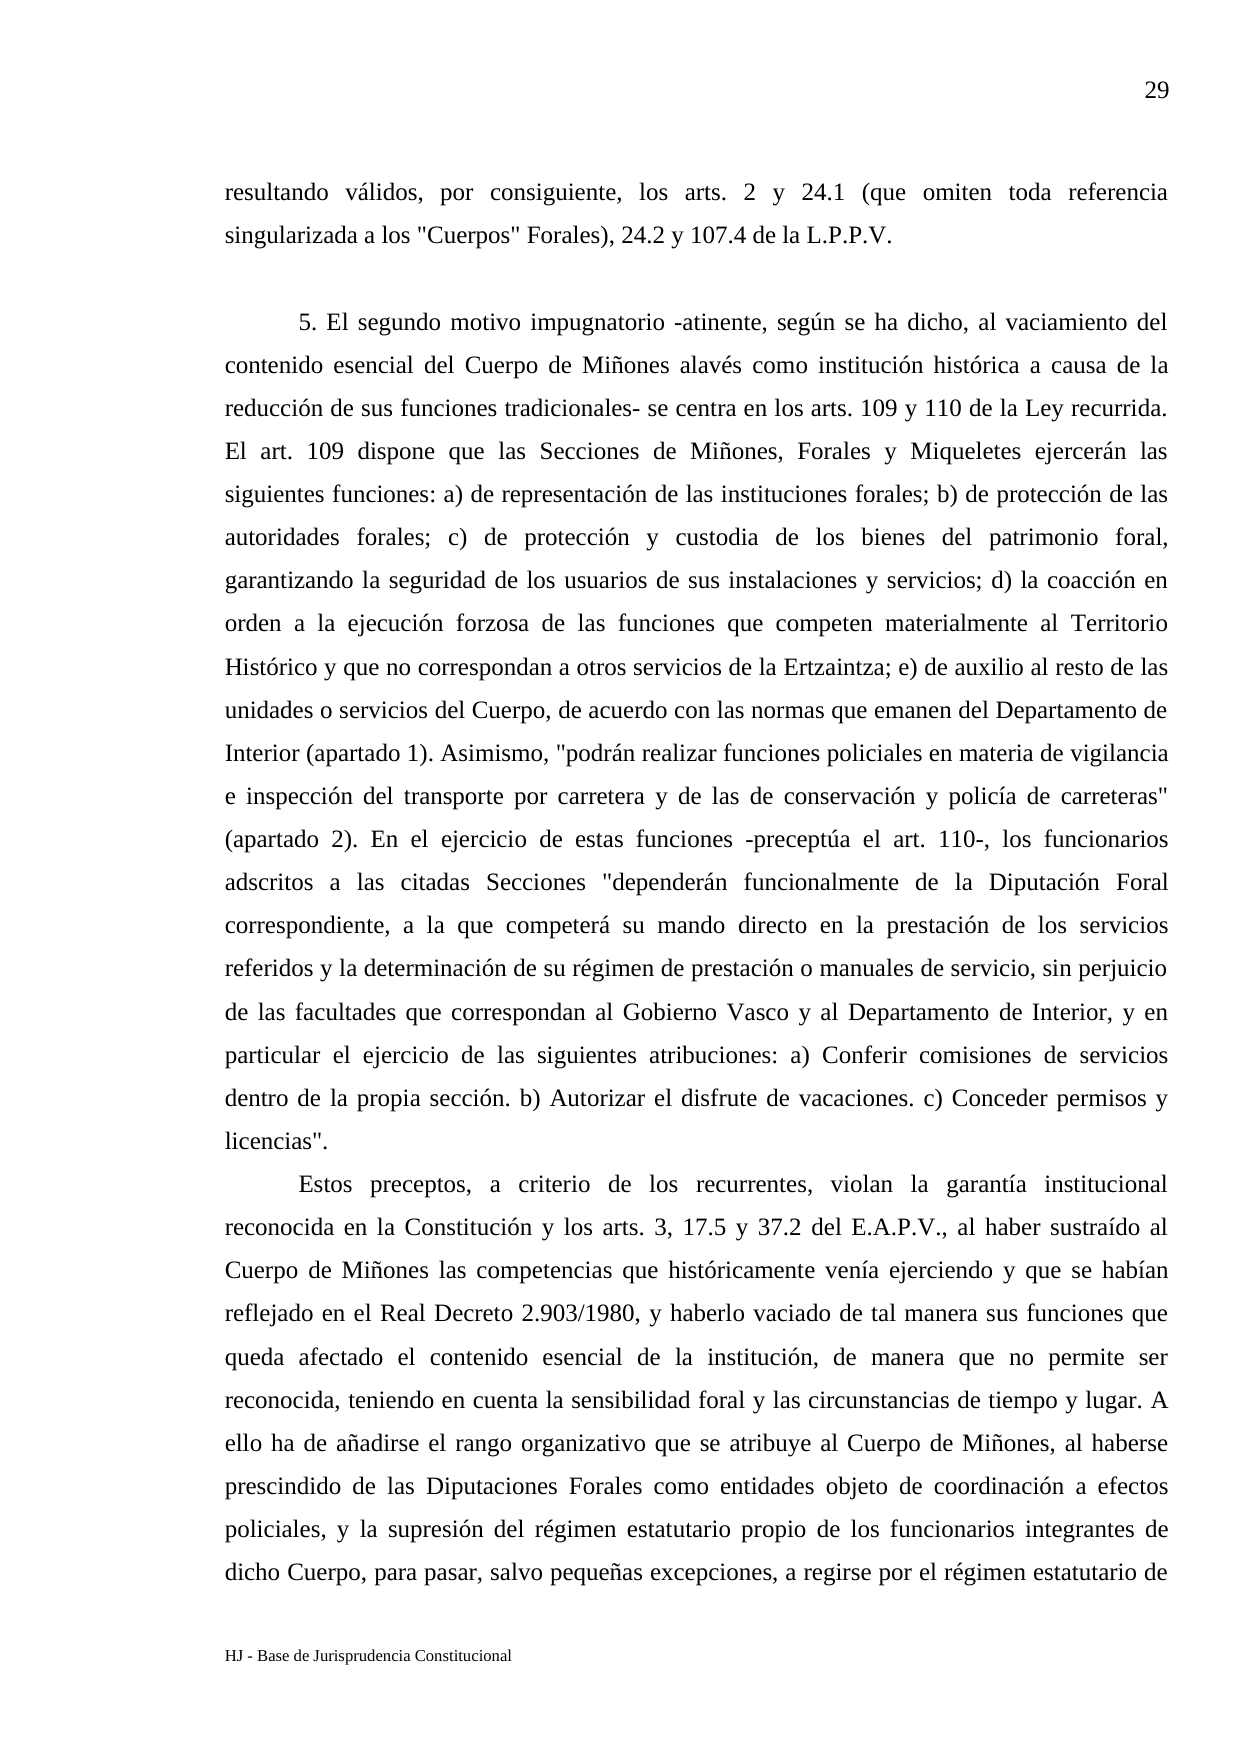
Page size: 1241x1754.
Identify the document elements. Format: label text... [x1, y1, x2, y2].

text 5. El segundo motivo impugnatorio -atinente, según se ha dicho, al vaciamiento del contenido esencial del Cuerpo de Miñones alavés como institución histórica a causa de la reducción de sus funciones tradicionales- se centra en los arts. 109 y 110 de la Ley recurrida. El art. 109 dispone que las Secciones de Miñones, Forales y Miqueletes ejercerán las siguientes funciones: a) de representación de las instituciones forales; b) de protección de las autoridades forales; c) de protección y custodia de los bienes del patrimonio foral, garantizando la seguridad de los usuarios de sus instalaciones y servicios; d) la coacción en orden a la ejecución forzosa de las funciones que competen materialmente al Territorio Histórico y que no correspondan a otros servicios de la Ertzaintza; e) de auxilio al resto de las unidades o servicios del Cuerpo, de acuerdo con las normas que emanen del Departamento de Interior (apartado 1). Asimismo, "podrán realizar funciones policiales en materia de vigilancia e inspección del transporte por carretera y de las de conservación y policía de carreteras" (apartado 2). En el ejercicio de estas funciones -preceptúa el art. 110-, los funcionarios adscritos a las citadas Secciones "dependerán funcionalmente de la Diputación Foral correspondiente, a la que competerá su mando directo en la prestación de los servicios referidos y la determinación de su régimen de prestación o manuales de servicio, sin perjuicio de las facultades que correspondan al Gobierno Vasco y al Departamento de Interior, y en particular el ejercicio de las siguientes atribuciones: a) Conferir comisiones de servicios dentro de la propia sección. b) Autorizar el disfrute de vacaciones. c) Conceder permisos y licencias". [224, 307, 1169, 1155]
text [224, 1169, 1169, 1586]
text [224, 177, 1169, 249]
